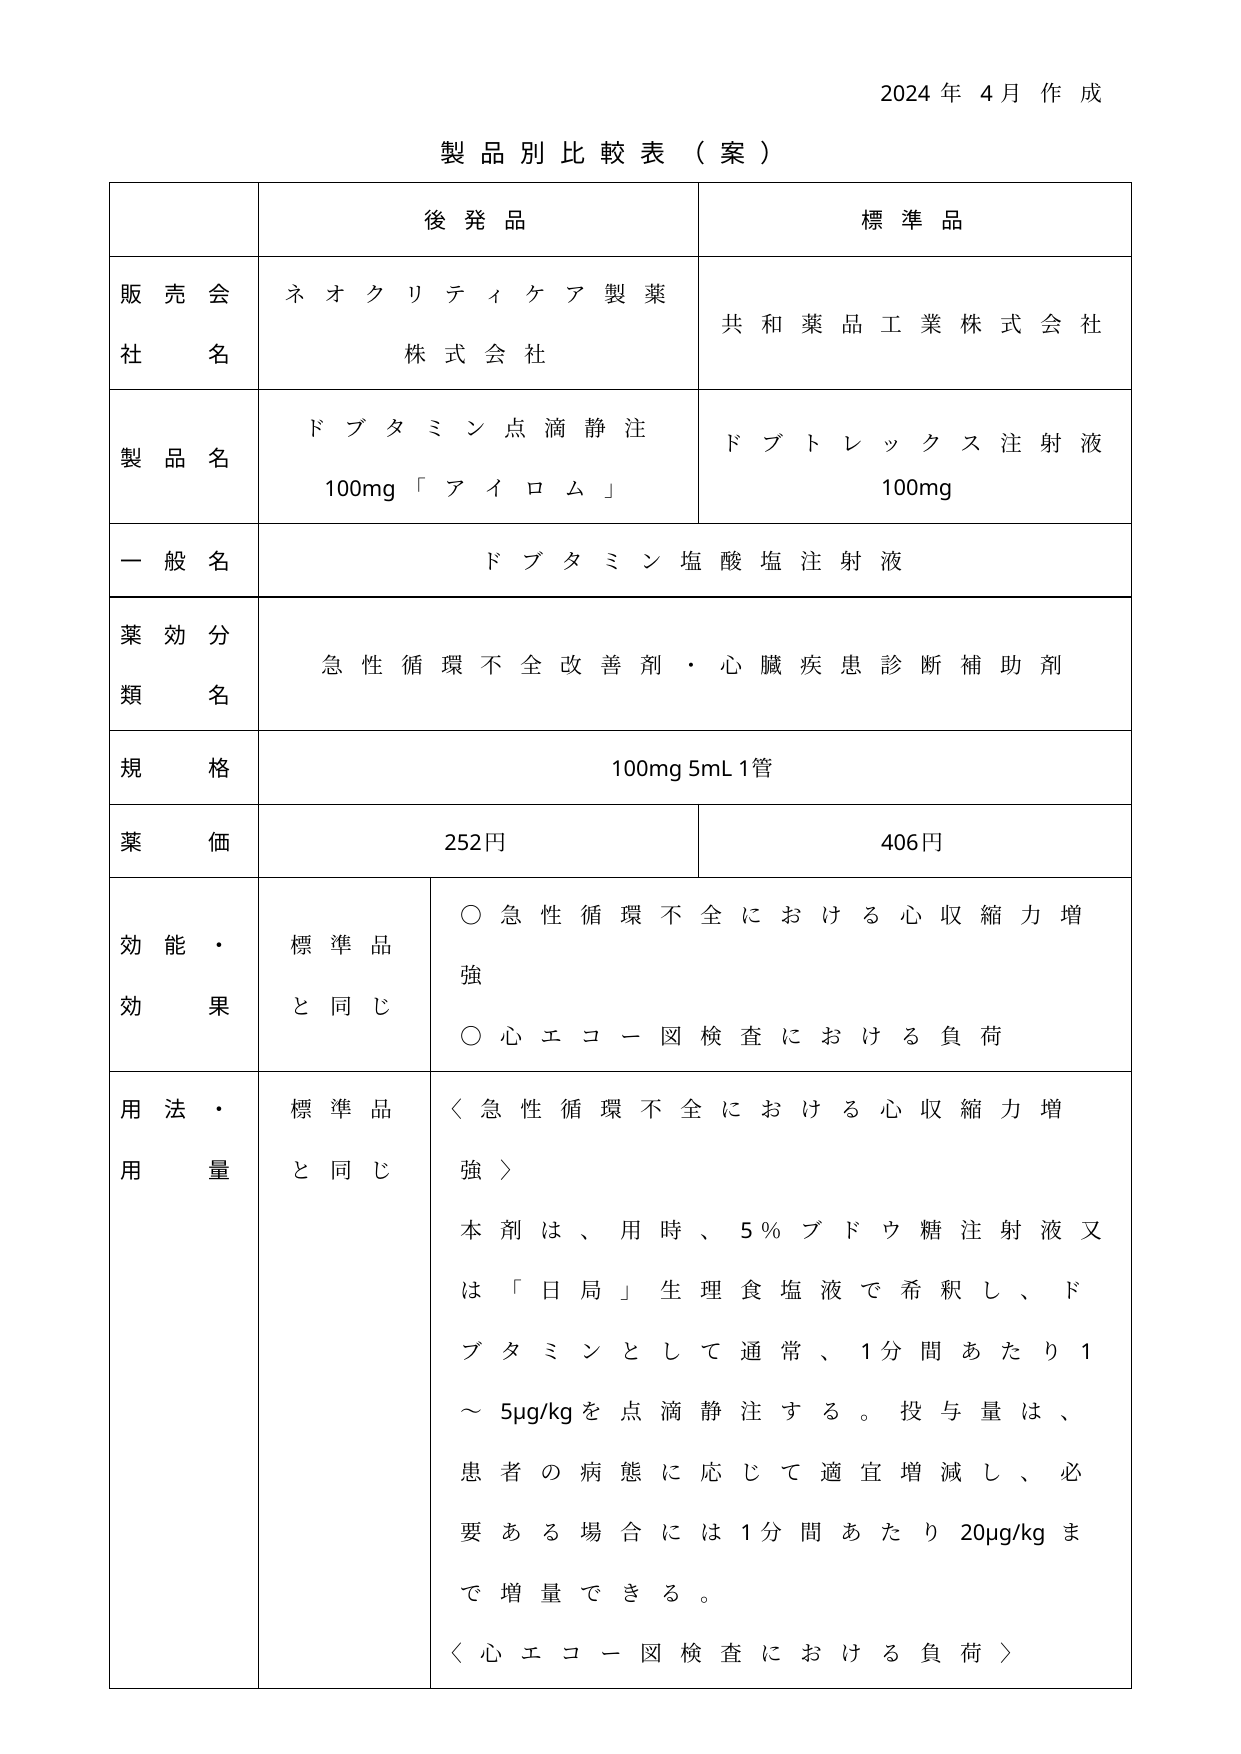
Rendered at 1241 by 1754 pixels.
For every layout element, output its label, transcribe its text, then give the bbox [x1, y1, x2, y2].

table_header 標準品 [699, 183, 1131, 256]
table_cell 406円 [699, 805, 1131, 877]
table_cell 急性循環不全改善剤・心臓疾患診断補助剤 [259, 598, 1131, 730]
table_cell 薬効分類名 [110, 598, 258, 730]
table_header [110, 183, 258, 256]
table_cell 252円 [259, 805, 698, 877]
table_cell 用法・用量 [110, 1072, 258, 1688]
table_cell ドブタミン塩酸塩注射液 [259, 524, 1131, 596]
table_header 後発品 [259, 183, 698, 256]
table_cell 標準品と同じ [259, 878, 430, 1071]
table_cell 製品名 [110, 390, 258, 523]
table_cell 共和薬品工業株式会社 [699, 257, 1131, 389]
table_cell ドブタミン点滴静注 100mg「アイロム」 [259, 390, 698, 523]
text 2024年4月作成 [120, 61, 1120, 122]
table_cell 販売会社名 [110, 257, 258, 389]
table_cell 規格 [110, 731, 258, 803]
table_cell 100mg 5mL 1管 [259, 731, 1131, 803]
table_cell 〇急性循環不全における心収縮力増強 〇心エコー図検査における負荷 [431, 878, 1131, 1071]
table_cell 標準品と同じ [259, 1072, 430, 1688]
table_cell 薬価 [110, 805, 258, 877]
table_cell 一般名 [110, 524, 258, 596]
table_cell ネオクリティケア製薬株式会社 [259, 257, 698, 389]
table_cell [431, 1072, 1131, 1688]
table_cell ドブトレックス注射液100mg [699, 390, 1131, 523]
table_cell 効能・効果 [110, 878, 258, 1071]
text 製品別比較表（案） [120, 122, 1120, 182]
